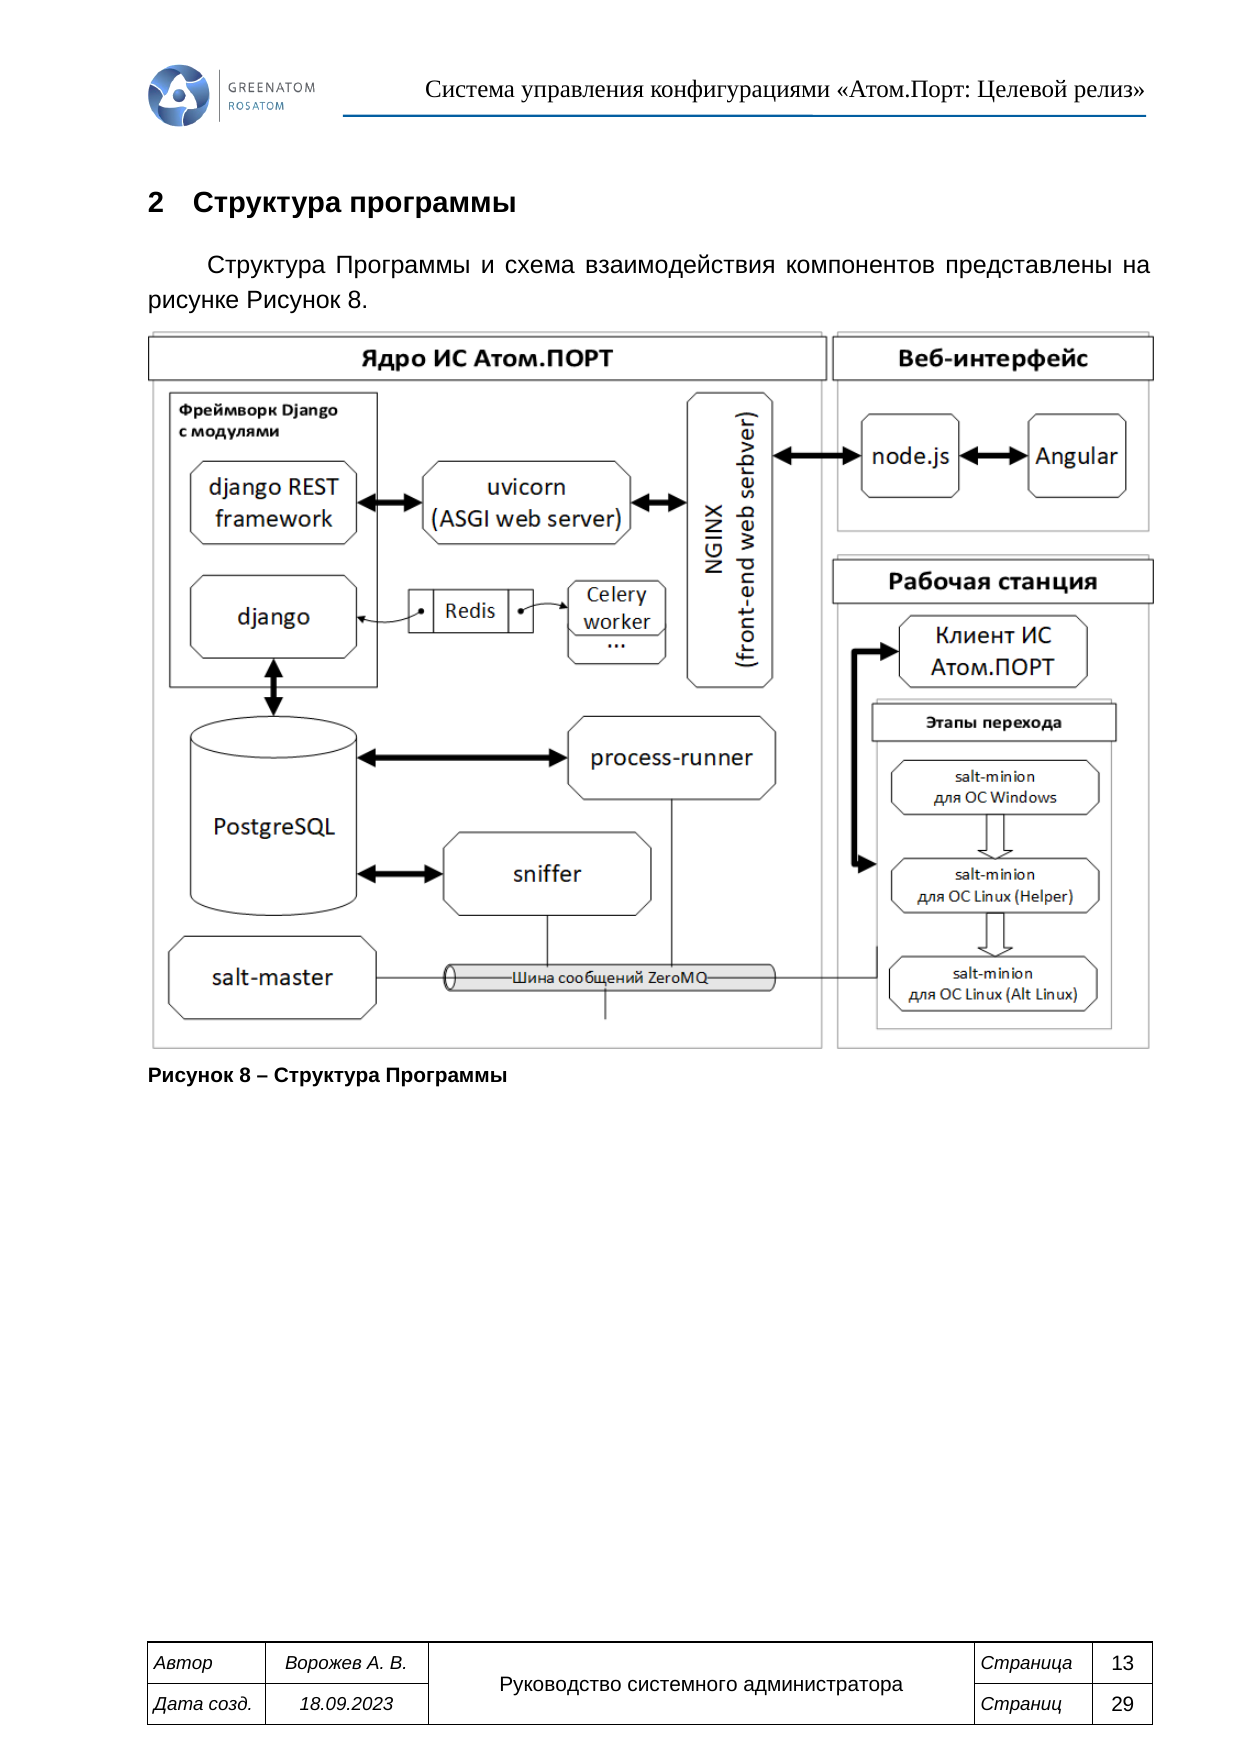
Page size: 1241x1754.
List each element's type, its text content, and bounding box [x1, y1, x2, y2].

subtitle Структура программы [148, 185, 1152, 219]
picture [133, 50, 322, 139]
text Структура Программы и схема взаимодействия компонентов представлены на рисунке Рисунок 8. [148, 250, 1152, 313]
text Рисунок 8 – Структура Программы [148, 1063, 1152, 1087]
picture [147, 331, 1155, 1049]
